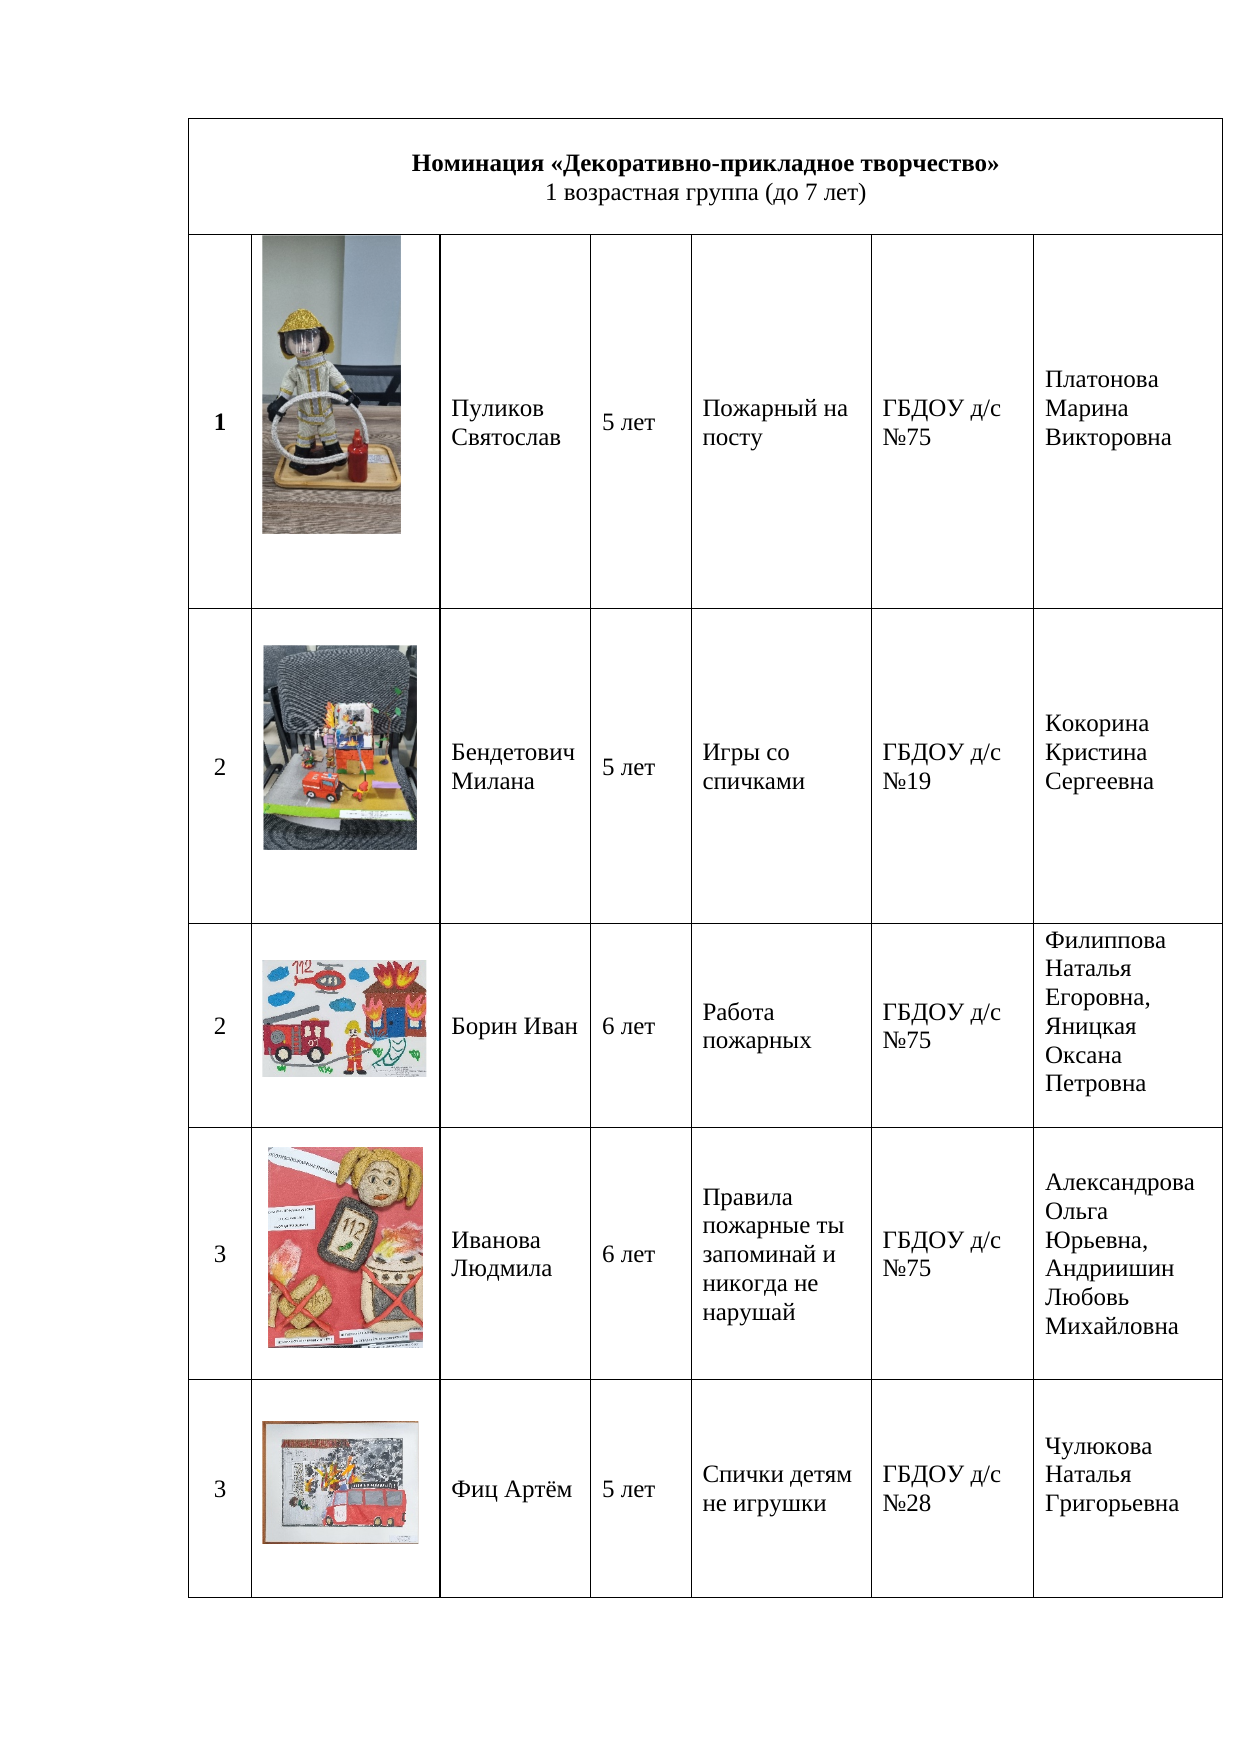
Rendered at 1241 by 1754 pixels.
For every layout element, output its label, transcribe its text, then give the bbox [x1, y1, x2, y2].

picture [262, 960, 427, 1077]
picture [263, 236, 401, 534]
table_cell Платонова Марина Викторовна [1034, 235, 1222, 608]
table_cell Кокорина Кристина Сергеевна [1034, 609, 1222, 923]
table_cell Спички детям не игрушки [692, 1380, 871, 1597]
table_cell 1 [189, 235, 251, 608]
table_cell ГБДОУ д/с №75 [872, 1128, 1033, 1379]
table_cell Иванова Людмила [441, 1128, 590, 1379]
table_cell ГБДОУ д/с №28 [872, 1380, 1033, 1597]
table_cell 3 [189, 1380, 251, 1597]
table_cell Борин Иван [441, 924, 590, 1127]
table_cell 5 лет [591, 609, 691, 923]
table_cell 6 лет [591, 1128, 691, 1379]
picture [262, 1421, 419, 1544]
table_cell Игры со спичками [692, 609, 871, 923]
table_cell Пожарный на посту [692, 235, 871, 608]
table_cell Работа пожарных [692, 924, 871, 1127]
picture [268, 1147, 423, 1348]
table_cell Номинация «Декоративно-прикладное творчество» 1 возрастная группа (до 7 лет) [189, 119, 1222, 234]
table_cell 2 [189, 609, 251, 923]
table_cell ГБДОУ д/с №19 [872, 609, 1033, 923]
table_cell Фиц Артём [441, 1380, 590, 1597]
table_cell Правила пожарные ты запоминай и никогда не нарушай [692, 1128, 871, 1379]
table_cell 5 лет [591, 1380, 691, 1597]
table_cell [252, 1380, 439, 1597]
table_cell 6 лет [591, 924, 691, 1127]
table_cell Чулюкова Наталья Григорьевна [1034, 1380, 1222, 1597]
table_cell 5 лет [591, 235, 691, 608]
table_cell [252, 609, 439, 923]
table_cell Бендетович Милана [441, 609, 590, 923]
table_cell Александрова Ольга Юрьевна, Андриишин Любовь Михайловна [1034, 1128, 1222, 1379]
table_cell [252, 1128, 439, 1379]
table_cell 3 [189, 1128, 251, 1379]
picture [264, 646, 417, 850]
table_cell ГБДОУ д/с №75 [872, 924, 1033, 1127]
table_cell Пуликов Святослав [441, 235, 590, 608]
table_cell [252, 924, 439, 1127]
table_cell 2 [189, 924, 251, 1127]
table_cell Филиппова Наталья Егоровна, Яницкая Оксана Петровна [1034, 924, 1222, 1127]
table_cell ГБДОУ д/с №75 [872, 235, 1033, 608]
table_cell [252, 235, 439, 608]
